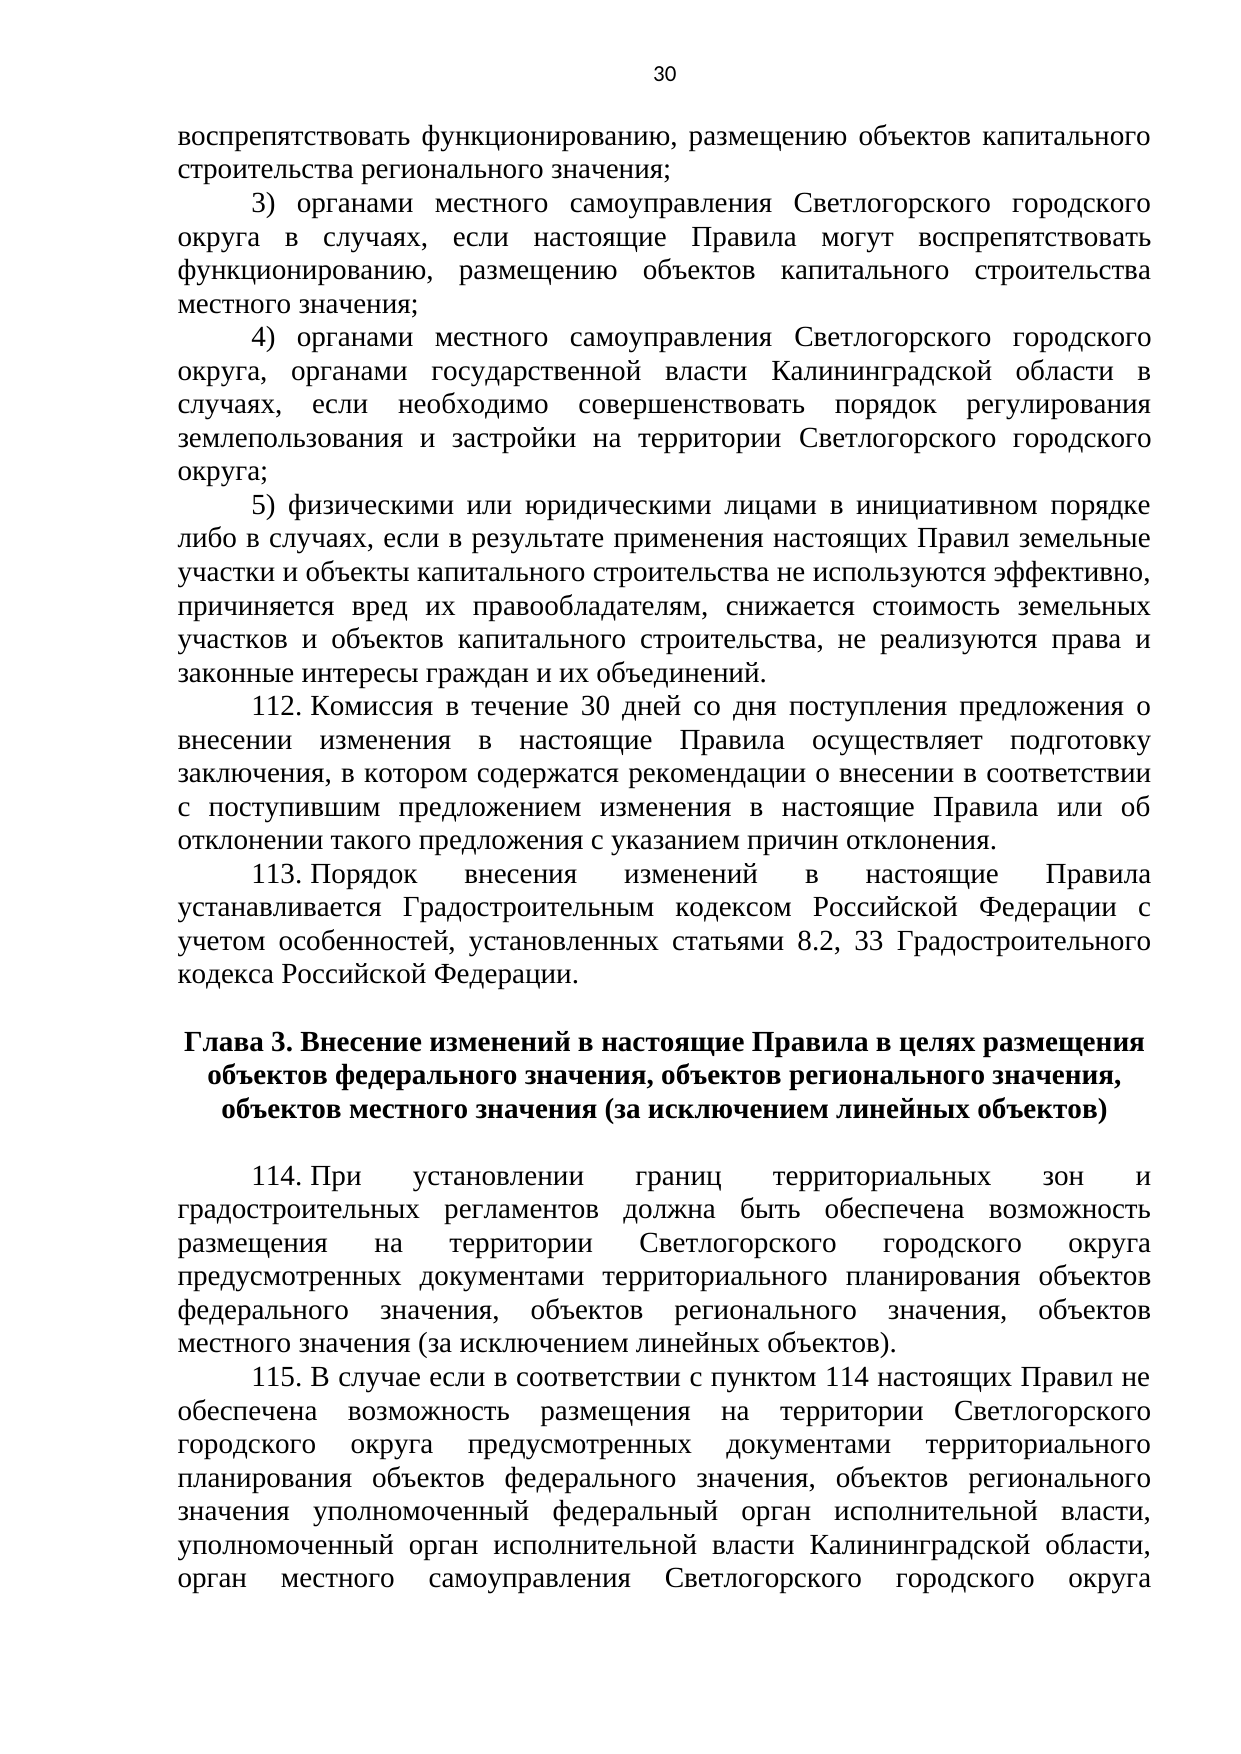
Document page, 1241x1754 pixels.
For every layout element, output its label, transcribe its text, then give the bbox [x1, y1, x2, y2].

text 5) физическими или юридическими лицами в инициативном порядке либо в случаях, если в результате применения настоящих Правил земельные участки и объекты капитального строительства не используются эффективно, причиняется вред их правообладателям, снижается стоимость земельных участков и объектов капитального строительства, не реализуются права и законные интересы граждан и их объединений. [177, 487, 1152, 688]
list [177, 1359, 1152, 1594]
text 4) органами местного самоуправления Светлогорского городского округа, органами государственной власти Калининградской области в случаях, если необходимо совершенствовать порядок регулирования землепользования и застройки на территории Светлогорского городского округа; [177, 319, 1152, 487]
text Глава 3. Внесение изменений в настоящие Правила в целях размещения объектов федерального значения, объектов регионального значения, объектов местного значения (за исключением линейных объектов) [177, 1024, 1152, 1124]
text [177, 118, 1152, 185]
text 3) органами местного самоуправления Светлогорского городского округа в случаях, если настоящие Правила могут воспрепятствовать функционированию, размещению объектов капитального строительства местного значения; [177, 185, 1152, 319]
list При установлении границ территориальных зон и градостроительных регламентов должна быть обеспечена возможность размещения на территории Светлогорского городского округа предусмотренных документами территориального планирования объектов федерального значения, объектов регионального значения, объектов местного значения (за исключением линейных объектов). [177, 1158, 1152, 1359]
list Порядок внесения изменений в настоящие Правила устанавливается Градостроительным кодексом Российской Федерации с учетом особенностей, установленных статьями 8.2, 33 Градостроительного кодекса Российской Федерации. [177, 856, 1152, 990]
list Комиссия в течение 30 дней со дня поступления предложения о внесении изменения в настоящие Правила осуществляет подготовку заключения, в котором содержатся рекомендации о внесении в соответствии с поступившим предложением изменения в настоящие Правила или об отклонении такого предложения с указанием причин отклонения. [177, 688, 1152, 856]
